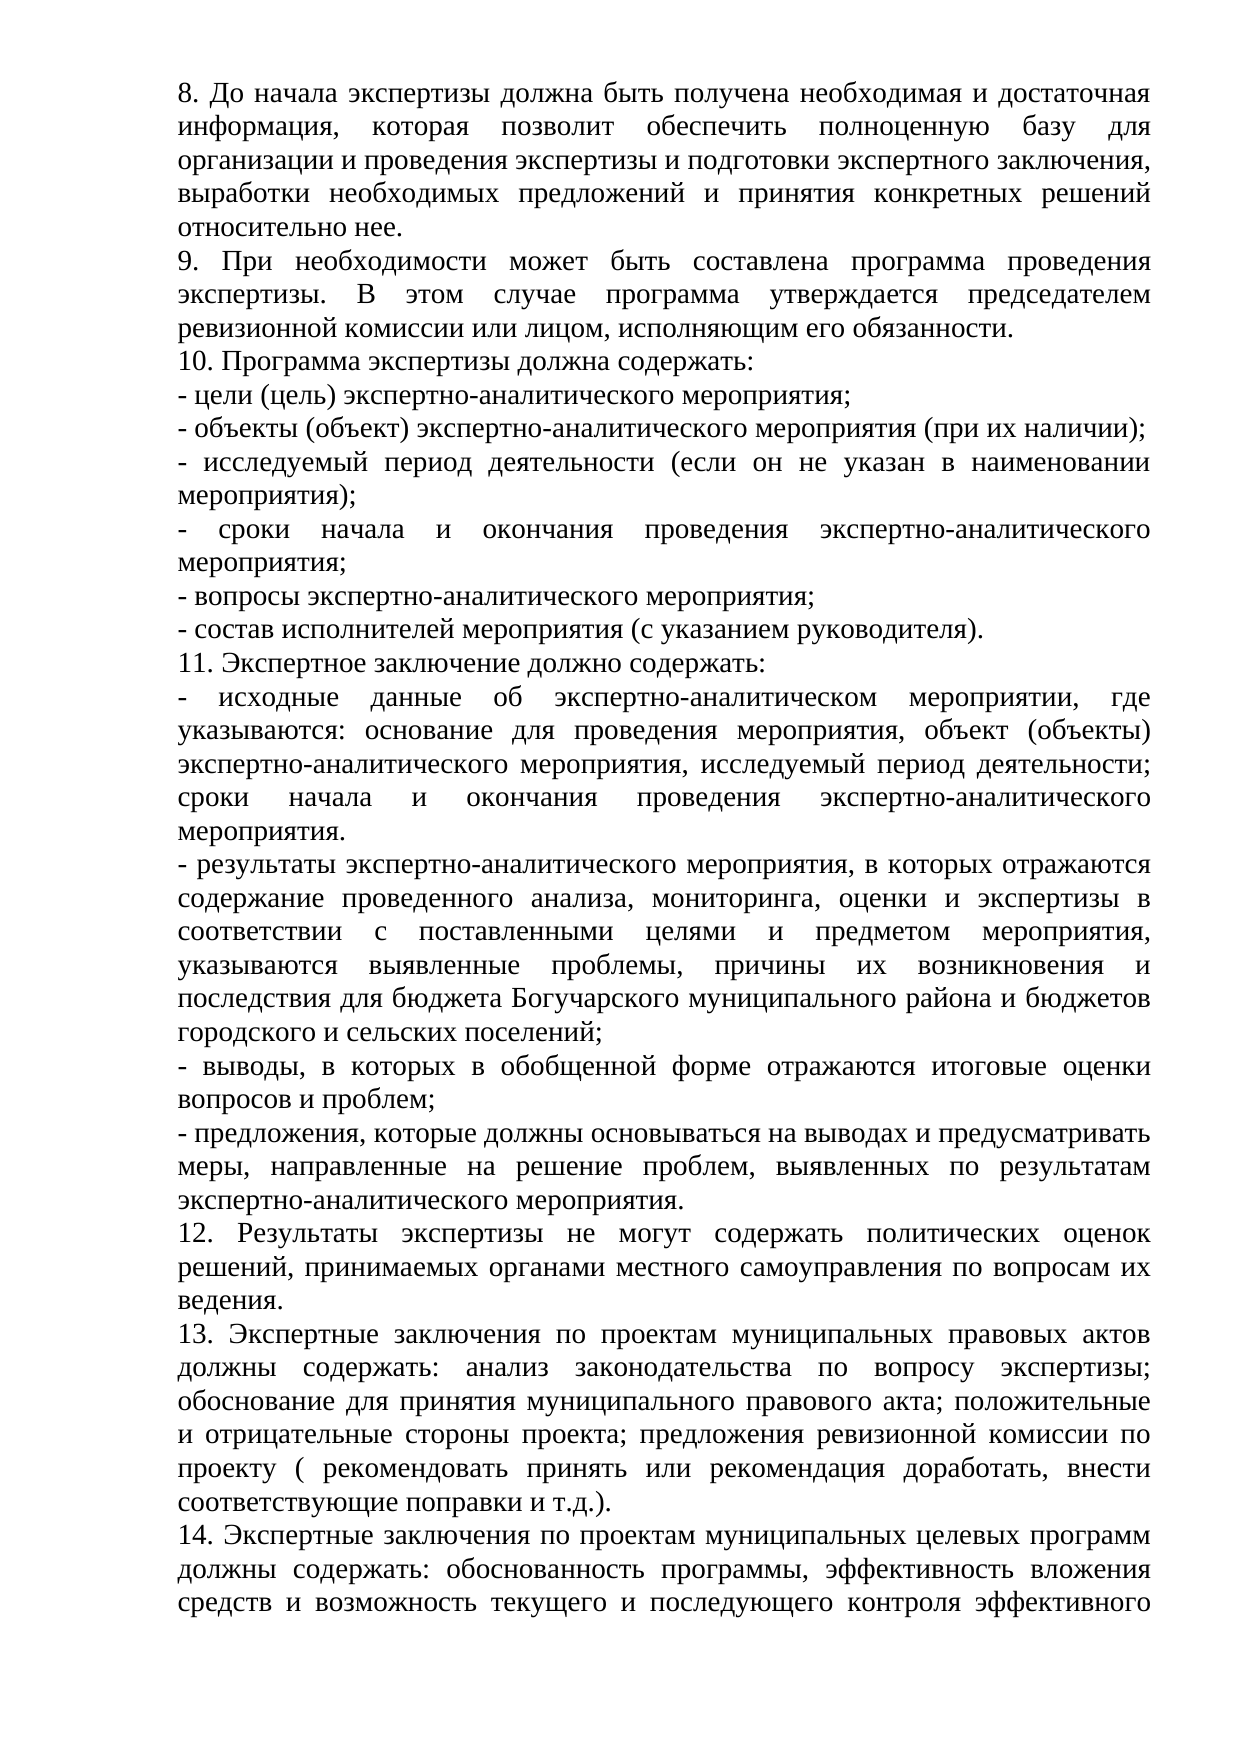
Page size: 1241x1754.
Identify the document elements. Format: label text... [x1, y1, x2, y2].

text - вопросы экспертно-аналитического мероприятия; [177, 578, 1152, 612]
text - объекты (объект) экспертно-аналитического мероприятия (при их наличии); [177, 410, 1152, 444]
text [177, 1517, 1152, 1618]
text - выводы, в которых в обобщенной форме отражаются итоговые оценки вопросов и проблем; [177, 1048, 1152, 1115]
text 9. При необходимости может быть составлена программа проведения экспертизы. В этом случае программа утверждается председателем ревизионной комиссии или лицом, исполняющим его обязанности. [177, 243, 1152, 343]
text - результаты экспертно-аналитического мероприятия, в которых отражаются содержание проведенного анализа, мониторинга, оценки и экспертизы в соответствии с поставленными целями и предметом мероприятия, указываются выявленные проблемы, причины их возникновения и последствия для бюджета Богучарского муниципального района и бюджетов городского и сельских поселений; [177, 846, 1152, 1048]
text 8. До начала экспертизы должна быть получена необходимая и достаточная информация, которая позволит обеспечить полноценную базу для организации и проведения экспертизы и подготовки экспертного заключения, выработки необходимых предложений и принятия конкретных решений относительно нее. [177, 75, 1152, 243]
text - предложения, которые должны основываться на выводах и предусматривать меры, направленные на решение проблем, выявленных по результатам экспертно-аналитического мероприятия. [177, 1115, 1152, 1215]
text 11. Экспертное заключение должно содержать: [177, 645, 1152, 679]
text - исследуемый период деятельности (если он не указан в наименовании мероприятия); [177, 444, 1152, 511]
text 10. Программа экспертизы должна содержать: [177, 343, 1152, 377]
text - цели (цель) экспертно-аналитического мероприятия; [177, 377, 1152, 410]
text - состав исполнителей мероприятия (с указанием руководителя). [177, 612, 1152, 645]
text 12. Результаты экспертизы не могут содержать политических оценок решений, принимаемых органами местного самоуправления по вопросам их ведения. [177, 1215, 1152, 1316]
text 13. Экспертные заключения по проектам муниципальных правовых актов должны содержать: анализ законодательства по вопросу экспертизы; обоснование для принятия муниципального правового акта; положительные и отрицательные стороны проекта; предложения ревизионной комиссии по проекту ( рекомендовать принять или рекомендация доработать, внести соответствующие поправки и т.д.). [177, 1316, 1152, 1517]
text - сроки начала и окончания проведения экспертно-аналитического мероприятия; [177, 511, 1152, 578]
text - исходные данные об экспертно-аналитическом мероприятии, где указываются: основание для проведения мероприятия, объект (объекты) экспертно-аналитического мероприятия, исследуемый период деятельности; сроки начала и окончания проведения экспертно-аналитического мероприятия. [177, 679, 1152, 846]
